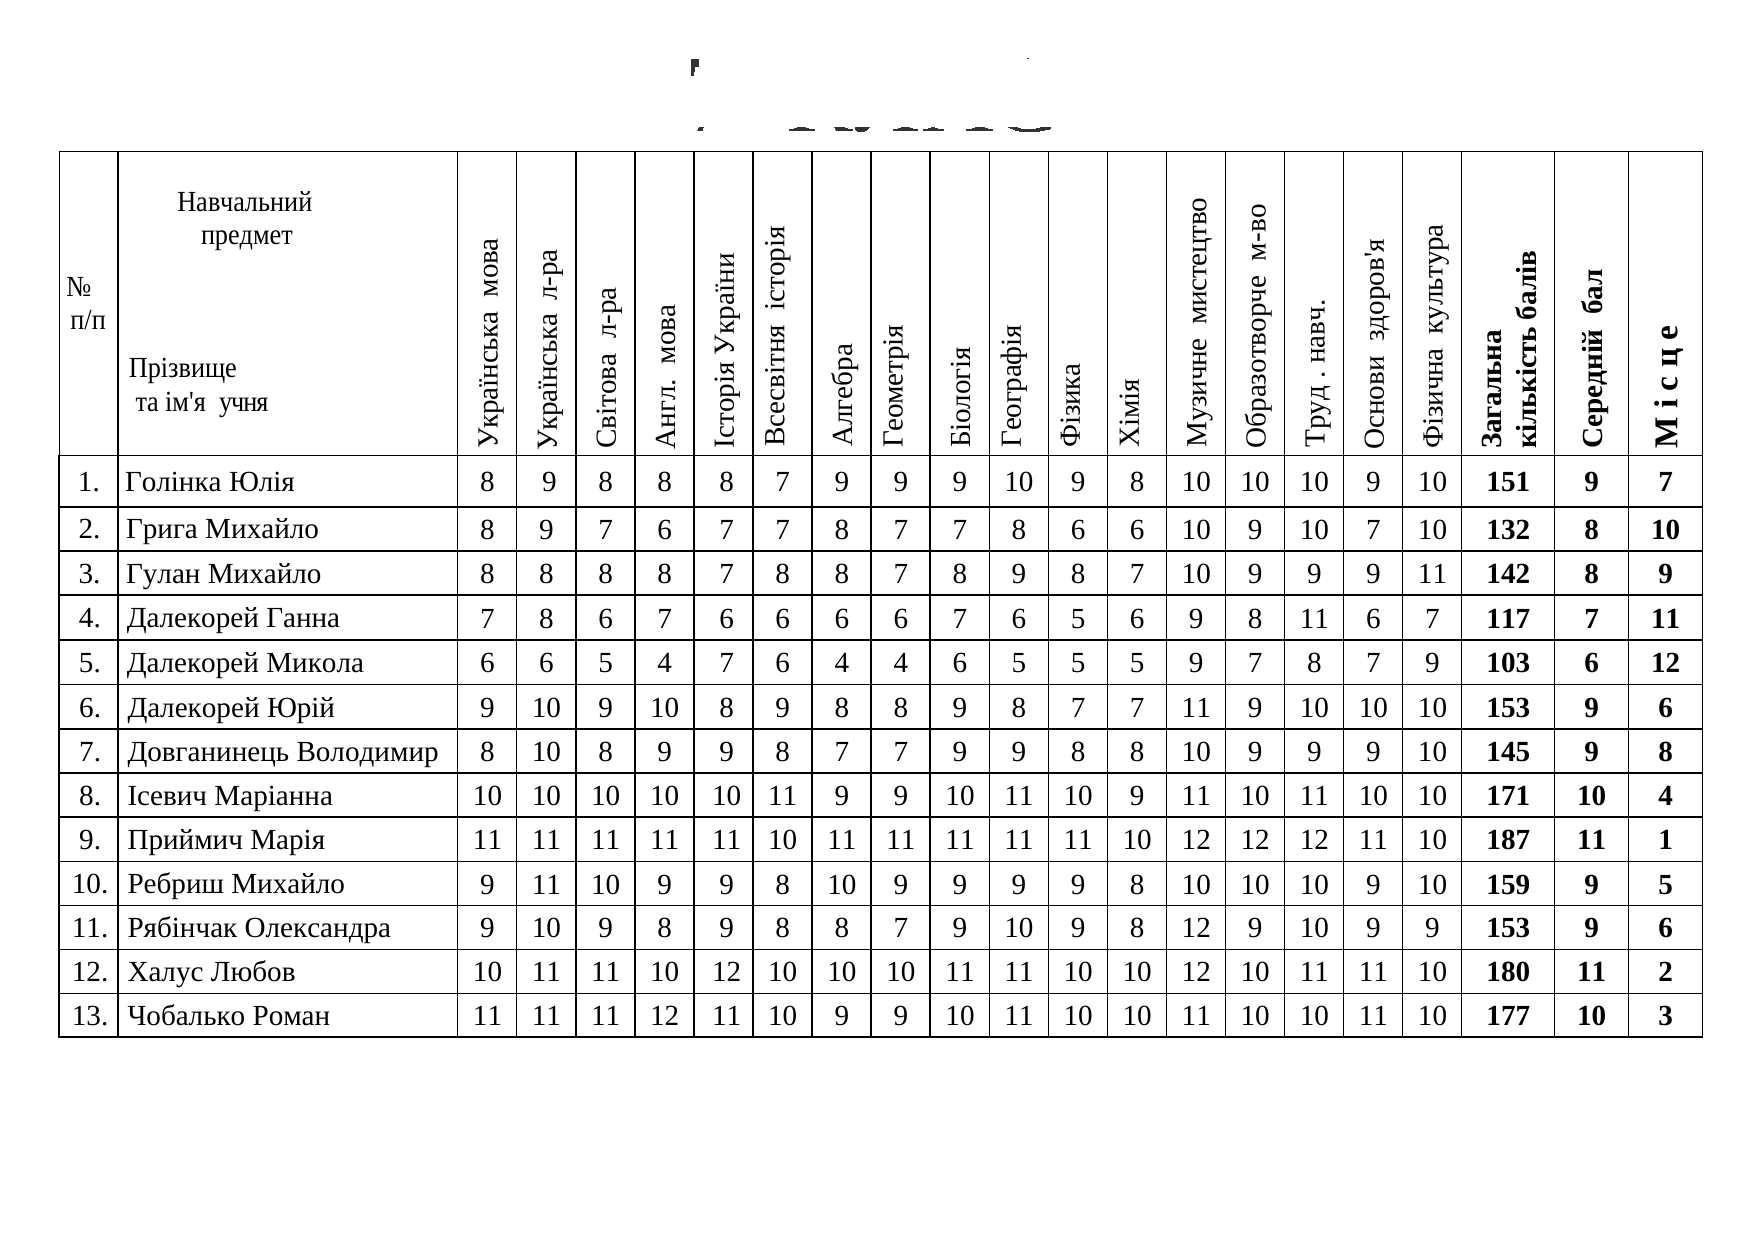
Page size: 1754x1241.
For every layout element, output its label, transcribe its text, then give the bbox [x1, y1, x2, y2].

table_cell 10 [1403, 862, 1461, 905]
table_cell 10 [1167, 730, 1225, 772]
table_cell 4 [872, 641, 929, 683]
table_cell 5 [1049, 596, 1107, 639]
table_cell 4 [636, 641, 693, 683]
table_cell 11 [1344, 950, 1402, 992]
table_cell 11 [517, 818, 575, 861]
table_cell 9 [1285, 730, 1343, 772]
table_cell 9 [1344, 730, 1402, 772]
table_cell 9 [695, 730, 752, 772]
table_cell 8 [458, 508, 516, 550]
table_cell 11 [1285, 774, 1343, 816]
table_cell 6 [636, 508, 693, 550]
table_cell 11 [458, 994, 516, 1036]
table_cell 6 [1108, 508, 1166, 550]
table_cell 9 [754, 685, 811, 728]
table_cell 9 [517, 508, 575, 550]
table_cell 9 [1049, 862, 1107, 905]
table_cell 10 [813, 862, 870, 905]
table_cell 7. [60, 730, 117, 772]
table_cell 8 [1108, 862, 1166, 905]
table_cell 11 [1049, 818, 1107, 861]
table_cell 7 [458, 596, 516, 639]
table_cell 8 [577, 730, 634, 772]
table_cell 9 [1555, 456, 1628, 506]
table_cell Ісевич Маріанна [119, 774, 457, 816]
table_cell 10 [458, 950, 516, 992]
table_cell 7 [754, 508, 811, 550]
table_cell 9 [517, 456, 575, 506]
table_cell 12. [60, 950, 117, 992]
table_cell 9 [1226, 552, 1284, 594]
table_cell 10 [1285, 456, 1343, 506]
table_cell Чобалько Роман [119, 994, 457, 1036]
table_cell 8 [577, 552, 634, 594]
table_cell 8 [695, 456, 752, 506]
table_cell 8 [1555, 552, 1628, 594]
table_cell 11 [872, 818, 929, 861]
table_cell 8 [754, 552, 811, 594]
table_cell 10 [1285, 508, 1343, 550]
table_cell 12 [1167, 906, 1225, 948]
table_cell 8 [458, 730, 516, 772]
table_header Всесвітня історія [754, 152, 811, 454]
table_cell 10 [1167, 508, 1225, 550]
table_cell 10 [517, 774, 575, 816]
table_cell 9 [1226, 508, 1284, 550]
table_cell 10 [1403, 774, 1461, 816]
table_cell 10 [1167, 552, 1225, 594]
table_cell 9 [636, 862, 693, 905]
table_header Навчальний предмет Прізвище та ім'я учня [119, 152, 457, 454]
table_header Географія [990, 152, 1048, 454]
table_header Музичне мистецтво [1167, 152, 1225, 454]
table_cell 9 [577, 906, 634, 948]
table_cell 10 [1403, 685, 1461, 728]
table_cell 10 [1555, 994, 1628, 1036]
table_cell 8 [813, 906, 870, 948]
table_header Загальна кількість балів [1462, 152, 1554, 454]
table_cell 10 [1167, 862, 1225, 905]
table_cell 8 [931, 552, 989, 594]
table_cell 8. [60, 774, 117, 816]
table_cell 10 [990, 906, 1048, 948]
table_cell 9 [1403, 906, 1461, 948]
table_cell 6 [754, 641, 811, 683]
table_header Основи здоров'я [1344, 152, 1402, 454]
table_cell 11 [1285, 950, 1343, 992]
table_cell 7 [577, 508, 634, 550]
table_cell 9 [1555, 862, 1628, 905]
table_cell 9 [1226, 730, 1284, 772]
table_cell 10 [1403, 730, 1461, 772]
table_cell 6 [1049, 508, 1107, 550]
table_cell 5 [577, 641, 634, 683]
table_cell 10 [1344, 774, 1402, 816]
table_cell 8 [636, 456, 693, 506]
table_cell 6 [458, 641, 516, 683]
table_cell 8 [754, 906, 811, 948]
table_cell 11 [931, 950, 989, 992]
table_cell 9 [695, 862, 752, 905]
table_cell 145 [1462, 730, 1554, 772]
table_cell 9 [990, 862, 1048, 905]
table_cell 10 [813, 950, 870, 992]
table_cell 11 [1344, 994, 1402, 1036]
table_cell Довганинець Володимир [119, 730, 457, 772]
table_cell 11 [577, 950, 634, 992]
table_cell Гулан Михайло [119, 552, 457, 594]
table_cell 9 [1344, 456, 1402, 506]
table_cell 9 [1285, 552, 1343, 594]
table_cell 9 [872, 862, 929, 905]
table_cell 11 [1555, 818, 1628, 861]
table_cell 10 [754, 818, 811, 861]
table_cell 10 [1629, 508, 1702, 550]
table_cell 103 [1462, 641, 1554, 683]
table_cell 180 [1462, 950, 1554, 992]
table_cell 8 [636, 552, 693, 594]
table_cell 9 [1344, 552, 1402, 594]
table_header Геометрія [872, 152, 929, 454]
table_cell 5 [1108, 641, 1166, 683]
table_cell 5. [60, 641, 117, 683]
table_cell 10 [1555, 774, 1628, 816]
table_cell 11 [636, 818, 693, 861]
table_cell 9 [458, 685, 516, 728]
table_cell 9 [990, 730, 1048, 772]
table_cell 11 [1167, 685, 1225, 728]
table_cell 9 [931, 730, 989, 772]
table_header Українська мова [458, 152, 516, 454]
table_cell 8 [1629, 730, 1702, 772]
table_cell 9 [1167, 596, 1225, 639]
table_cell 8 [458, 552, 516, 594]
table_cell Грига Михайло [119, 508, 457, 550]
table_cell 7 [695, 508, 752, 550]
table_cell 6 [931, 641, 989, 683]
table_cell 9 [1555, 730, 1628, 772]
table_cell 6 [1629, 685, 1702, 728]
table_cell 8 [636, 906, 693, 948]
table_header № п/п [60, 152, 117, 454]
table_cell Рябінчак Олександра [119, 906, 457, 948]
table_cell 10 [990, 456, 1048, 506]
table_cell 10 [1226, 994, 1284, 1036]
table_cell 159 [1462, 862, 1554, 905]
table_cell 9 [1049, 906, 1107, 948]
table_cell 11 [695, 818, 752, 861]
table_header М і с ц е [1629, 152, 1702, 454]
table_cell 11 [1167, 994, 1225, 1036]
table_cell 9 [1344, 906, 1402, 948]
table_header Образотворче м-во [1226, 152, 1284, 454]
table_cell Далекорей Юрій [119, 685, 457, 728]
table_cell 10 [458, 774, 516, 816]
table_cell 9 [636, 730, 693, 772]
table_cell 7 [1344, 508, 1402, 550]
table_cell 9 [990, 552, 1048, 594]
table_cell 8 [458, 456, 516, 506]
table_cell 11 [1629, 596, 1702, 639]
table_cell 10 [636, 950, 693, 992]
table_header Англ. мова [636, 152, 693, 454]
table_cell 10 [636, 774, 693, 816]
table_cell 4 [1629, 774, 1702, 816]
table_cell 6 [872, 596, 929, 639]
table_cell 153 [1462, 906, 1554, 948]
table_cell 9 [1108, 774, 1166, 816]
table_cell 6 [695, 596, 752, 639]
table_cell 11 [517, 950, 575, 992]
table_header Хімія [1108, 152, 1166, 454]
table_cell 9 [813, 994, 870, 1036]
table_cell 7 [636, 596, 693, 639]
table_cell 10 [1049, 950, 1107, 992]
table_cell Ребриш Михайло [119, 862, 457, 905]
table_cell 3. [60, 552, 117, 594]
table_cell 12 [1226, 818, 1284, 861]
table_cell 12 [695, 950, 752, 992]
table_cell 10 [1226, 456, 1284, 506]
table_cell 12 [1285, 818, 1343, 861]
table_cell 11 [1285, 596, 1343, 639]
table_cell 6 [1108, 596, 1166, 639]
table_cell 7 [754, 456, 811, 506]
table_cell 5 [1629, 862, 1702, 905]
table_cell Далекорей Ганна [119, 596, 457, 639]
table_cell 7 [695, 552, 752, 594]
table_cell 7 [872, 730, 929, 772]
table_cell 12 [1167, 818, 1225, 861]
table_cell 10 [695, 774, 752, 816]
table_cell 8 [577, 456, 634, 506]
table_cell 9 [931, 906, 989, 948]
table_cell 7 [1108, 552, 1166, 594]
table_cell 4. [60, 596, 117, 639]
table_cell 10 [931, 774, 989, 816]
table_cell 9 [872, 774, 929, 816]
table_cell 9 [1049, 456, 1107, 506]
table_cell 9 [577, 685, 634, 728]
table_cell 7 [695, 641, 752, 683]
table_cell 11 [813, 818, 870, 861]
table_cell 9 [931, 456, 989, 506]
table_cell 10 [1403, 994, 1461, 1036]
table_cell 3 [1629, 994, 1702, 1036]
table_cell 9 [1226, 906, 1284, 948]
table_cell 8 [1049, 730, 1107, 772]
table_cell Далекорей Микола [119, 641, 457, 683]
table_cell 9 [1555, 685, 1628, 728]
table_cell 10 [1285, 906, 1343, 948]
table_cell 10 [577, 862, 634, 905]
table_cell 9 [1344, 862, 1402, 905]
table_cell 10 [1226, 774, 1284, 816]
table_cell 9 [931, 862, 989, 905]
table_cell 10 [1226, 950, 1284, 992]
table_cell 11 [990, 950, 1048, 992]
table_cell 11. [60, 906, 117, 948]
table_cell 6 [754, 596, 811, 639]
table_cell 9 [813, 774, 870, 816]
table_cell 7 [1403, 596, 1461, 639]
table_cell 7 [1226, 641, 1284, 683]
table_cell 12 [1629, 641, 1702, 683]
table_cell 9 [1555, 906, 1628, 948]
table_cell 11 [517, 994, 575, 1036]
table_cell 4 [813, 641, 870, 683]
table_cell 6 [577, 596, 634, 639]
table_cell 177 [1462, 994, 1554, 1036]
table_cell 10 [1403, 508, 1461, 550]
table_cell 8 [695, 685, 752, 728]
table_cell Голінка Юлія [119, 456, 457, 506]
table_cell 10 [517, 730, 575, 772]
table_cell 9 [1167, 641, 1225, 683]
table_cell 9 [1226, 685, 1284, 728]
table_cell 1 [1629, 818, 1702, 861]
table_cell 8 [1555, 508, 1628, 550]
table_cell 6 [1344, 596, 1402, 639]
table_cell 11 [458, 818, 516, 861]
table_cell 10 [1108, 950, 1166, 992]
table_cell 187 [1462, 818, 1554, 861]
table_cell 9 [872, 994, 929, 1036]
table_header Українська л-ра [517, 152, 575, 454]
table_cell 8 [1285, 641, 1343, 683]
table_cell 10 [1285, 685, 1343, 728]
table_cell Халус Любов [119, 950, 457, 992]
table_cell 151 [1462, 456, 1554, 506]
table_cell 10 [577, 774, 634, 816]
table_cell 9. [60, 818, 117, 861]
table_cell 9 [1403, 641, 1461, 683]
table_cell 8 [1049, 552, 1107, 594]
table_cell 9 [695, 906, 752, 948]
table_cell 11 [1167, 774, 1225, 816]
table_cell 11 [990, 818, 1048, 861]
table_cell 7 [872, 508, 929, 550]
table_cell 11 [1403, 552, 1461, 594]
table_cell 10 [1108, 818, 1166, 861]
table_cell 8 [813, 685, 870, 728]
table_cell 8 [1108, 730, 1166, 772]
table_cell 10 [872, 950, 929, 992]
table_cell 8 [517, 596, 575, 639]
table_cell 11 [577, 818, 634, 861]
table_cell 12 [1167, 950, 1225, 992]
table_cell 10 [754, 994, 811, 1036]
table_header Фізика [1049, 152, 1107, 454]
table_cell 2. [60, 508, 117, 550]
table_cell 7 [813, 730, 870, 772]
table_cell 10 [1167, 456, 1225, 506]
table_cell 171 [1462, 774, 1554, 816]
table_cell 1. [60, 456, 117, 506]
table_cell 10. [60, 862, 117, 905]
table_header Світова л-ра [577, 152, 634, 454]
table_cell 11 [754, 774, 811, 816]
table_cell 11 [990, 994, 1048, 1036]
table_header Труд . навч. [1285, 152, 1343, 454]
table_cell 6 [517, 641, 575, 683]
table_cell 9 [458, 906, 516, 948]
table_cell 10 [1403, 818, 1461, 861]
table_cell 8 [990, 685, 1048, 728]
table_cell 8 [1226, 596, 1284, 639]
table_cell 9 [1629, 552, 1702, 594]
table_cell 7 [872, 552, 929, 594]
table_cell 11 [1344, 818, 1402, 861]
table_cell 12 [636, 994, 693, 1036]
table_cell 11 [931, 818, 989, 861]
table_cell 11 [577, 994, 634, 1036]
table_cell 8 [1108, 456, 1166, 506]
table_cell 10 [1403, 950, 1461, 992]
table_cell 6 [1555, 641, 1628, 683]
table_cell 6 [813, 596, 870, 639]
table_cell 132 [1462, 508, 1554, 550]
table_cell 7 [931, 596, 989, 639]
table_cell 11 [990, 774, 1048, 816]
table_header Біологія [931, 152, 989, 454]
table_cell 9 [813, 456, 870, 506]
table_cell 10 [1344, 685, 1402, 728]
table_cell 8 [990, 508, 1048, 550]
table_cell 7 [1629, 456, 1702, 506]
table_cell 142 [1462, 552, 1554, 594]
table_cell 9 [931, 685, 989, 728]
table_cell 8 [813, 508, 870, 550]
table_header Фізична культура [1403, 152, 1461, 454]
table_cell 6 [990, 596, 1048, 639]
table_cell 10 [517, 685, 575, 728]
table_cell 153 [1462, 685, 1554, 728]
table_cell 8 [1108, 906, 1166, 948]
table_cell 10 [931, 994, 989, 1036]
table_cell 10 [636, 685, 693, 728]
table_cell 7 [872, 906, 929, 948]
table_cell 6. [60, 685, 117, 728]
table_cell 7 [1049, 685, 1107, 728]
table_cell 7 [931, 508, 989, 550]
table_cell 5 [1049, 641, 1107, 683]
table_header Алгебра [813, 152, 870, 454]
table_cell 8 [754, 730, 811, 772]
table_cell 11 [1555, 950, 1628, 992]
table_cell 8 [813, 552, 870, 594]
table_cell 10 [1049, 774, 1107, 816]
table_cell 8 [754, 862, 811, 905]
table_cell 5 [990, 641, 1048, 683]
table_cell 8 [517, 552, 575, 594]
table_cell 9 [458, 862, 516, 905]
table_cell 9 [872, 456, 929, 506]
table_cell 117 [1462, 596, 1554, 639]
table_cell 8 [872, 685, 929, 728]
table_cell 13. [60, 994, 117, 1036]
table_header Історія України [695, 152, 752, 454]
table_cell 7 [1344, 641, 1402, 683]
table_cell 2 [1629, 950, 1702, 992]
table_cell 10 [1403, 456, 1461, 506]
table_cell 11 [695, 994, 752, 1036]
table_cell 10 [1049, 994, 1107, 1036]
table_cell 7 [1555, 596, 1628, 639]
table_cell 6 [1629, 906, 1702, 948]
table_cell 7 [1108, 685, 1166, 728]
table_cell 11 [517, 862, 575, 905]
table_header Середній бал [1555, 152, 1628, 454]
table_cell 10 [1108, 994, 1166, 1036]
table_cell 10 [1285, 862, 1343, 905]
table_cell Приймич Марія [119, 818, 457, 861]
table_cell 10 [1285, 994, 1343, 1036]
table_cell 10 [517, 906, 575, 948]
table_cell 10 [754, 950, 811, 992]
table_cell 10 [1226, 862, 1284, 905]
